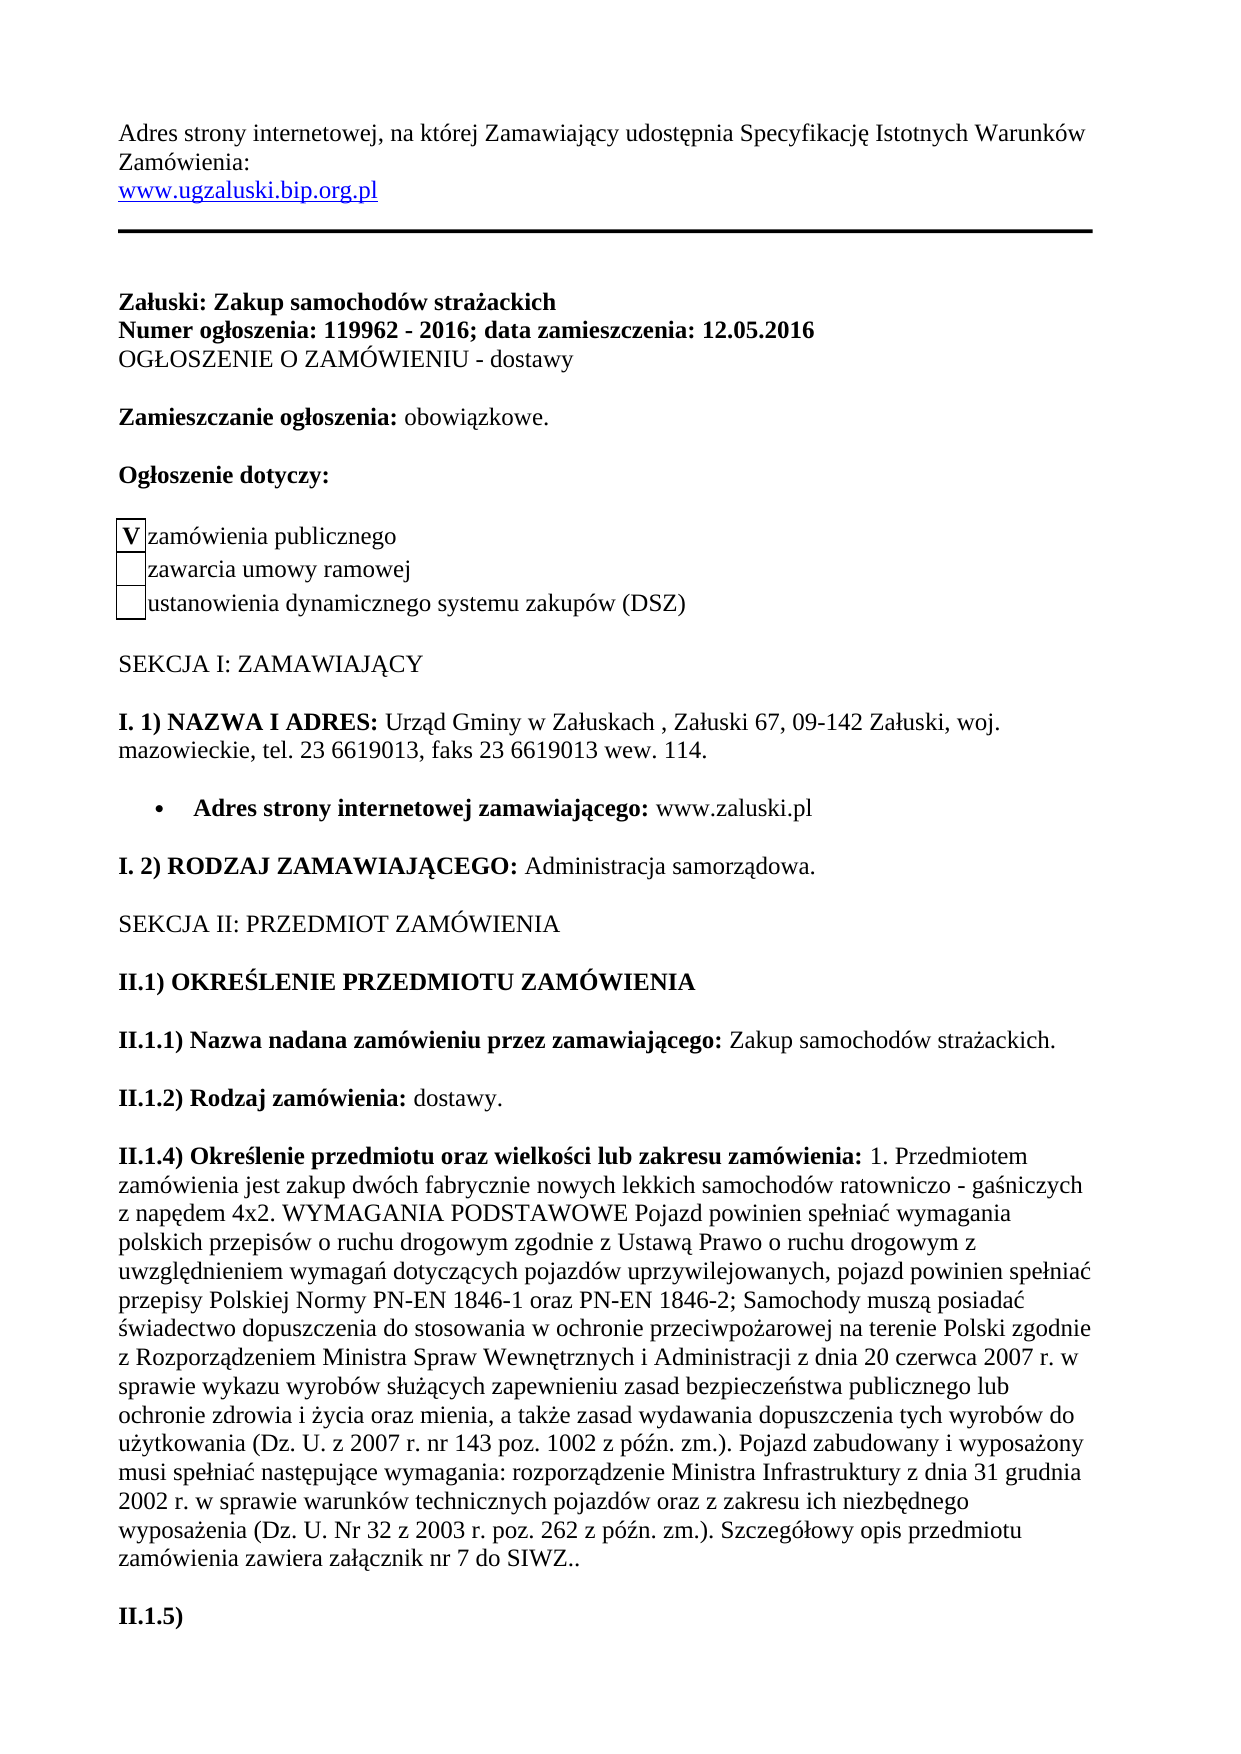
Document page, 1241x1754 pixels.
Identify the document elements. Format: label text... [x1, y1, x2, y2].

table_cell [117, 586, 145, 618]
text II.1.2) Rodzaj zamówienia: dostawy. [118, 1083, 1093, 1112]
table_header zamówienia publicznego [146, 518, 692, 551]
text II.1) OKREŚLENIE PRZEDMIOTU ZAMÓWIENIA [118, 967, 1093, 996]
text SEKCJA I: ZAMAWIAJĄCY [118, 649, 1093, 678]
text Zamieszczanie ogłoszenia: obowiązkowe. [118, 402, 1093, 431]
text II.1.1) Nazwa nadana zamówieniu przez zamawiającego: Zakup samochodów strażackich. [118, 1025, 1093, 1054]
text I. 1) NAZWA I ADRES: Urząd Gminy w Załuskach , Załuski 67, 09-142 Załuski, woj. mazowieckie, tel. 23 6619013, faks 23 6619013 wew. 114. [118, 707, 1093, 764]
text Adres strony internetowej, na której Zamawiający udostępnia Specyfikację Istotnych Warunków Zamówienia: [118, 118, 1093, 176]
text II.1.4) Określenie przedmiotu oraz wielkości lub zakresu zamówienia: 1. Przedmiotem zamówienia jest zakup dwóch fabrycznie nowych lekkich samochodów ratowniczo - gaśniczych z napędem 4x2. WYMAGANIA PODSTAWOWE Pojazd powinien spełniać wymagania polskich przepisów o ruchu drogowym zgodnie z Ustawą Prawo o ruchu drogowym z uwzględnieniem wymagań dotyczących pojazdów uprzywilejowanych, pojazd powinien spełniać przepisy Polskiej Normy PN-EN 1846-1 oraz PN-EN 1846-2; Samochody muszą posiadać świadectwo dopuszczenia do stosowania w ochronie przeciwpożarowej na terenie Polski zgodnie z Rozporządzeniem Ministra Spraw Wewnętrznych i Administracji z dnia 20 czerwca 2007 r. w sprawie wykazu wyrobów służących zapewnieniu zasad bezpieczeństwa publicznego lub ochronie zdrowia i życia oraz mienia, a także zasad wydawania dopuszczenia tych wyrobów do użytkowania (Dz. U. z 2007 r. nr 143 poz. 1002 z późn. zm.). Pojazd zabudowany i wyposażony musi spełniać następujące wymagania: rozporządzenie Ministra Infrastruktury z dnia 31 grudnia 2002 r. w sprawie warunków technicznych pojazdów oraz z zakresu ich niezbędnego wyposażenia (Dz. U. Nr 32 z 2003 r. poz. 262 z późn. zm.). Szczegółowy opis przedmiotu zamówienia zawiera załącznik nr 7 do SIWZ.. [118, 1141, 1093, 1572]
table_cell [117, 553, 145, 585]
list Adres strony internetowej zamawiającego: www.zaluski.pl [156, 793, 1093, 822]
text I. 2) RODZAJ ZAMAWIAJĄCEGO: Administracja samorządowa. [118, 851, 1093, 880]
table_header V [117, 520, 145, 551]
text www.ugzaluski.bip.org.pl [118, 176, 1093, 204]
text Załuski: Zakup samochodów strażackich Numer ogłoszenia: 119962 - 2016; data zamieszczenia: 12.05.2016 OGŁOSZENIE O ZAMÓWIENIU - dostawy [118, 287, 1093, 373]
text Ogłoszenie dotyczy: [118, 460, 1093, 489]
table_cell zawarcia umowy ramowej [146, 551, 692, 585]
text II.1.5) [118, 1601, 1093, 1630]
text SEKCJA II: PRZEDMIOT ZAMÓWIENIA [118, 909, 1093, 938]
table_cell ustanowienia dynamicznego systemu zakupów (DSZ) [146, 585, 692, 618]
